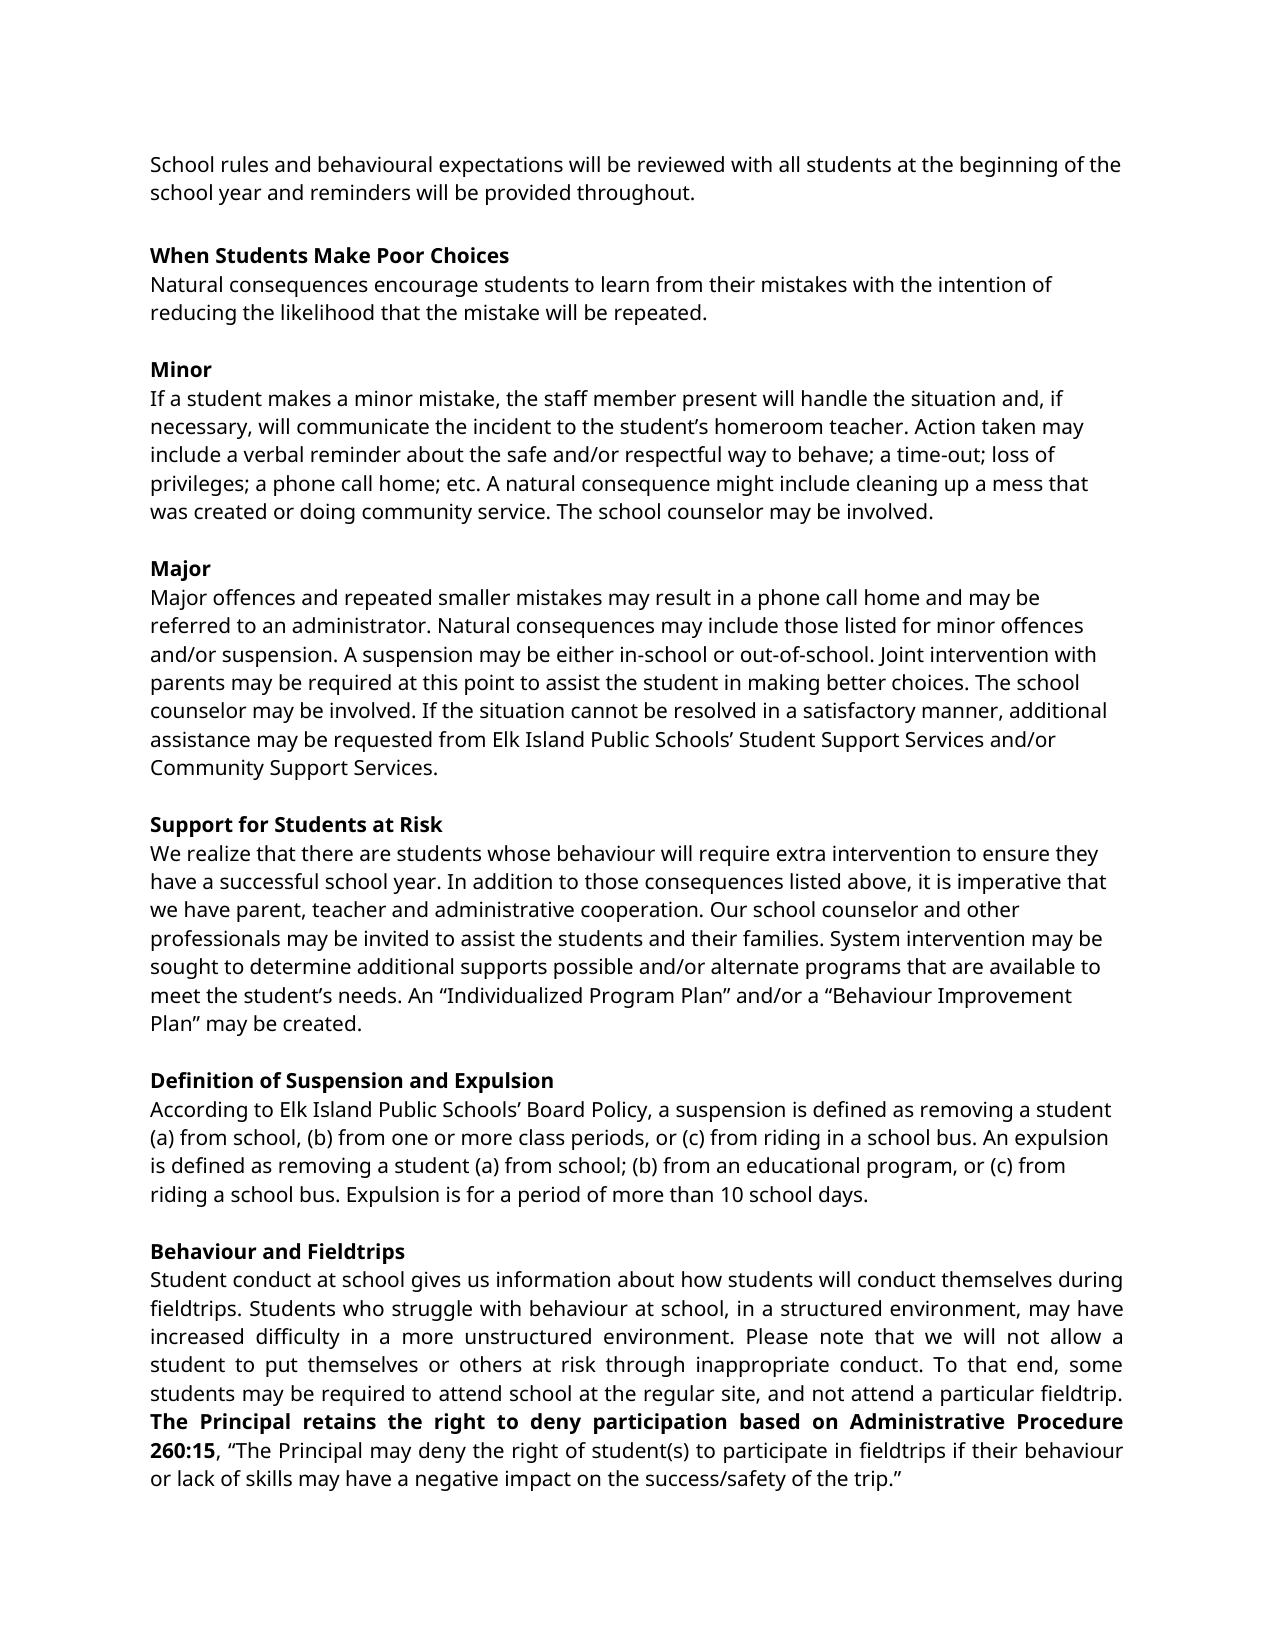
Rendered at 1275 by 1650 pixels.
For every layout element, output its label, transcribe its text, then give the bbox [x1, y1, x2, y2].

text Major [150, 554, 1125, 583]
text Student conduct at school gives us information about how students will conduct themselves during fieldtrips. Students who struggle with behaviour at school, in a structured environment, may have increased difficulty in a more unstructured environment. Please note that we will not allow a student to put themselves or others at risk through inappropriate conduct. To that end, some students may be required to attend school at the regular site, and not attend a particular fieldtrip. The Principal retains the right to deny participation based on Administrative Procedure 260:15, “The Principal may deny the right of student(s) to participate in fieldtrips if their behaviour or lack of skills may have a negative impact on the success/safety of the trip.” [150, 1265, 1125, 1493]
text Definition of Suspension and Expulsion [150, 1066, 1125, 1095]
text School rules and behavioural expectations will be reviewed with all students at the beginning of the school year and reminders will be provided throughout. [150, 150, 1125, 207]
text If a student makes a minor mistake, the staff member present will handle the situation and, if necessary, will communicate the incident to the student’s homeroom teacher. Action taken may include a verbal reminder about the safe and/or respectful way to behave; a time-out; loss of privileges; a phone call home; etc. A natural consequence might include cleaning up a mess that was created or doing community service. The school counselor may be involved. [150, 384, 1125, 526]
text Support for Students at Risk [150, 810, 1125, 839]
text Natural consequences encourage students to learn from their mistakes with the intention of reducing the likelihood that the mistake will be repeated. [150, 270, 1125, 327]
text We realize that there are students whose behaviour will require extra intervention to ensure they have a successful school year. In addition to those consequences listed above, it is imperative that we have parent, teacher and administrative cooperation. Our school counselor and other professionals may be invited to assist the students and their families. System intervention may be sought to determine additional supports possible and/or alternate programs that are available to meet the student’s needs. An “Individualized Program Plan” and/or a “Behaviour Improvement Plan” may be created. [150, 839, 1125, 1038]
text Behaviour and Fieldtrips [150, 1237, 1125, 1265]
text When Students Make Poor Choices [150, 242, 1125, 270]
text According to Elk Island Public Schools’ Board Policy, a suspension is defined as removing a student (a) from school, (b) from one or more class periods, or (c) from riding in a school bus. An expulsion is defined as removing a student (a) from school; (b) from an educational program, or (c) from riding a school bus. Expulsion is for a period of more than 10 school days. [150, 1095, 1125, 1208]
text Minor [150, 355, 1125, 384]
text Major offences and repeated smaller mistakes may result in a phone call home and may be referred to an administrator. Natural consequences may include those listed for minor offences and/or suspension. A suspension may be either in-school or out-of-school. Joint intervention with parents may be required at this point to assist the student in making better choices. The school counselor may be involved. If the situation cannot be resolved in a satisfactory manner, additional assistance may be requested from Elk Island Public Schools’ Student Support Services and/or Community Support Services. [150, 583, 1125, 782]
